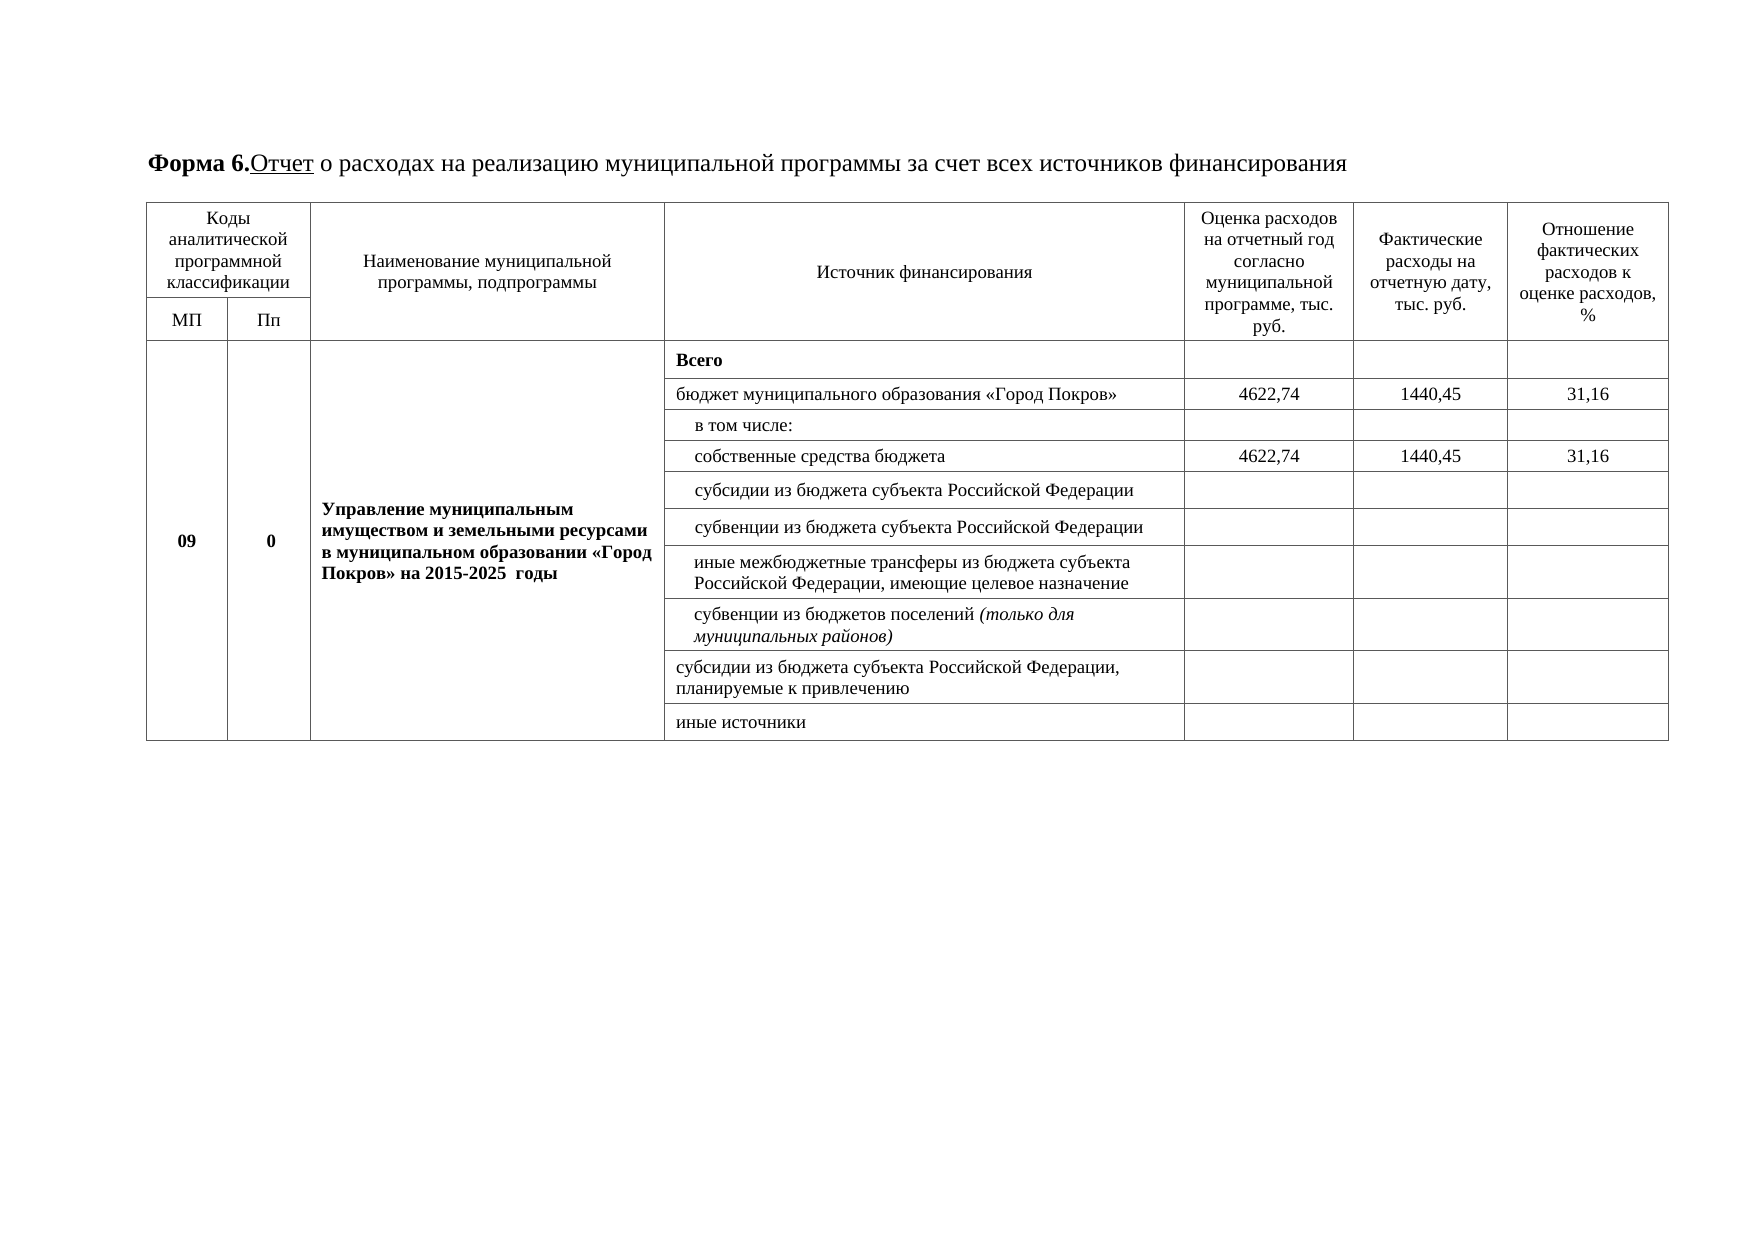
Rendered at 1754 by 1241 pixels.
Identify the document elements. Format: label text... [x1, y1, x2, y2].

table_header Оценка расходов на отчетный год согласно муниципальной программе, тыс. руб. [1185, 203, 1353, 340]
table_cell [1508, 341, 1668, 378]
table_cell субсидии из бюджета субъекта Российской Федерации [665, 472, 1184, 508]
table_cell [1185, 472, 1353, 508]
table_header Коды аналитической программной классификации [147, 203, 310, 297]
table_cell 1440,45 [1354, 441, 1507, 471]
table_cell [1354, 704, 1507, 740]
text Форма 6.Отчет о расходах на реализацию муниципальной программы за счет всех источников финансирования [148, 148, 1606, 176]
table_cell [1508, 704, 1668, 740]
table_cell иные межбюджетные трансферы из бюджета субъекта Российской Федерации, имеющие целевое назначение [665, 546, 1184, 598]
table_cell Управление муниципальным имуществом и земельными ресурсами в муниципальном образовании «Город Покров» на 2015-2025 годы [311, 341, 664, 740]
table_cell в том числе: [665, 410, 1184, 439]
table_cell [1185, 651, 1353, 703]
table_cell 31,16 [1508, 441, 1668, 471]
table_header Источник финансирования [665, 203, 1184, 340]
table_header Отношение фактических расходов к оценке расходов, % [1508, 203, 1668, 340]
table_cell [1354, 472, 1507, 508]
table_cell 31,16 [1508, 379, 1668, 409]
table_cell [1185, 341, 1353, 378]
table_cell [1508, 472, 1668, 508]
table_cell [1185, 546, 1353, 598]
table_cell [1508, 546, 1668, 598]
table_cell субвенции из бюджета субъекта Российской Федерации [665, 509, 1184, 545]
table_cell субсидии из бюджета субъекта Российской Федерации, планируемые к привлечению [665, 651, 1184, 703]
table_cell [1354, 509, 1507, 545]
table_cell [1508, 509, 1668, 545]
table_cell [1354, 651, 1507, 703]
table_cell Всего [665, 341, 1184, 378]
table_cell бюджет муниципального образования «Город Покров» [665, 379, 1184, 409]
table_header Наименование муниципальной программы, подпрограммы [311, 203, 664, 340]
table_cell [1354, 546, 1507, 598]
table_cell [1185, 509, 1353, 545]
table_cell 4622,74 [1185, 441, 1353, 471]
table_cell 09 [147, 341, 227, 740]
table_cell [1354, 410, 1507, 439]
table_cell [1185, 410, 1353, 439]
table_cell [1508, 410, 1668, 439]
table_cell [1185, 704, 1353, 740]
table_cell 0 [228, 341, 310, 740]
table_cell 1440,45 [1354, 379, 1507, 409]
table_cell МП [147, 298, 227, 340]
table_cell [1508, 599, 1668, 650]
table_cell Пп [228, 298, 310, 340]
table_header Фактические расходы на отчетную дату, тыс. руб. [1354, 203, 1507, 340]
table_cell [1354, 599, 1507, 650]
table_cell 4622,74 [1185, 379, 1353, 409]
table_cell [1508, 651, 1668, 703]
table_cell [1354, 341, 1507, 378]
table_cell [1185, 599, 1353, 650]
table_cell субвенции из бюджетов поселений (только для муниципальных районов) [665, 599, 1184, 650]
table_cell собственные средства бюджета [665, 441, 1184, 471]
table_cell иные источники [665, 704, 1184, 740]
